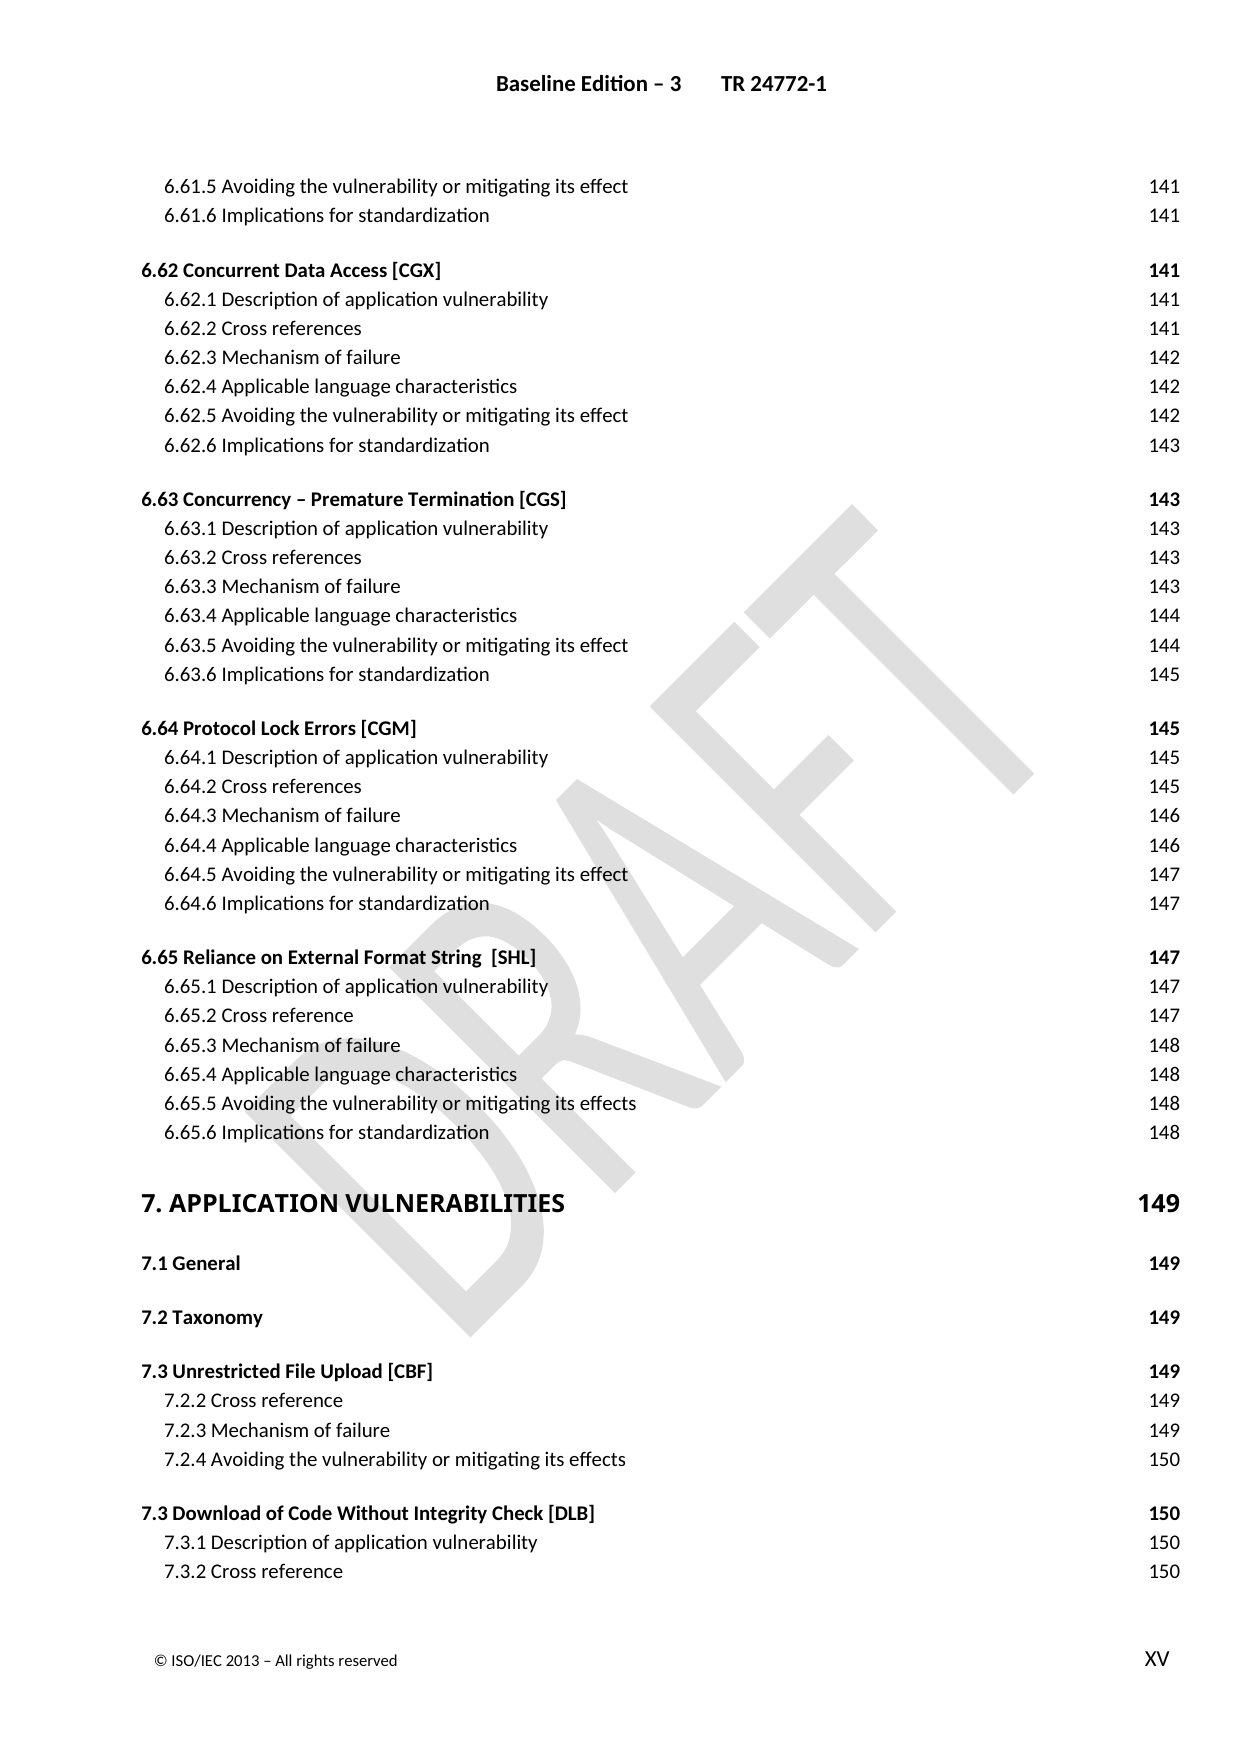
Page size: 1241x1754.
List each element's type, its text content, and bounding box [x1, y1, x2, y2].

text 6.64.4 Applicable language characteristics 146 [164, 832, 1182, 857]
text 7.3.2 Cross reference 150 [164, 1558, 1182, 1584]
text 6.63.1 Description of application vulnerability 143 [164, 515, 1182, 541]
text 6.62 Concurrent Data Access [CGX] 141 [141, 257, 1182, 282]
text 6.64 Protocol Lock Errors [CGM] 145 [141, 715, 1182, 741]
text 6.64.6 Implications for standardization 147 [164, 890, 1182, 916]
text 6.65.3 Mechanism of failure 148 [164, 1032, 1182, 1057]
text 6.65.4 Applicable language characteristics 148 [164, 1061, 1182, 1086]
text 6.63 Concurrency – Premature Termination [CGS] 143 [141, 486, 1182, 511]
text 7.2 Taxonomy 149 [141, 1304, 1182, 1330]
text 7. Application Vulnerabilities 149 [141, 1186, 1182, 1220]
text 6.62.5 Avoiding the vulnerability or mitigating its effect 142 [164, 403, 1182, 428]
text 6.64.2 Cross references 145 [164, 773, 1182, 799]
text 7.3 Unrestricted File Upload [CBF] 149 [141, 1358, 1182, 1384]
text 6.61.5 Avoiding the vulnerability or mitigating its effect 141 [164, 173, 1182, 199]
text 7.2.4 Avoiding the vulnerability or mitigating its effects 150 [164, 1446, 1182, 1471]
text 7.3.1 Description of application vulnerability 150 [164, 1529, 1182, 1555]
text 6.63.5 Avoiding the vulnerability or mitigating its effect 144 [164, 632, 1182, 657]
text 6.62.1 Description of application vulnerability 141 [164, 286, 1182, 311]
text 6.64.1 Description of application vulnerability 145 [164, 744, 1182, 770]
text 6.62.2 Cross references 141 [164, 315, 1182, 341]
text 6.65.5 Avoiding the vulnerability or mitigating its effects 148 [164, 1090, 1182, 1116]
text 6.63.6 Implications for standardization 145 [164, 661, 1182, 686]
text 6.63.4 Applicable language characteristics 144 [164, 603, 1182, 628]
text 6.62.6 Implications for standardization 143 [164, 432, 1182, 457]
text 6.63.2 Cross references 143 [164, 544, 1182, 570]
text 7.1 General 149 [141, 1250, 1182, 1276]
text 6.65.2 Cross reference 147 [164, 1003, 1182, 1028]
text 7.3 Download of Code Without Integrity Check [DLB] 150 [141, 1500, 1182, 1526]
text 6.65.1 Description of application vulnerability 147 [164, 973, 1182, 999]
text 6.61.6 Implications for standardization 141 [164, 203, 1182, 228]
text 6.63.3 Mechanism of failure 143 [164, 573, 1182, 599]
text 7.2.3 Mechanism of failure 149 [164, 1417, 1182, 1442]
text 6.64.5 Avoiding the vulnerability or mitigating its effect 147 [164, 861, 1182, 886]
text 6.64.3 Mechanism of failure 146 [164, 803, 1182, 828]
text 6.65.6 Implications for standardization 148 [164, 1119, 1182, 1145]
text 7.2.2 Cross reference 149 [164, 1388, 1182, 1413]
text 6.62.4 Applicable language characteristics 142 [164, 373, 1182, 399]
text 6.62.3 Mechanism of failure 142 [164, 344, 1182, 370]
text 6.65 Reliance on External Format String [SHL] 147 [141, 944, 1182, 970]
